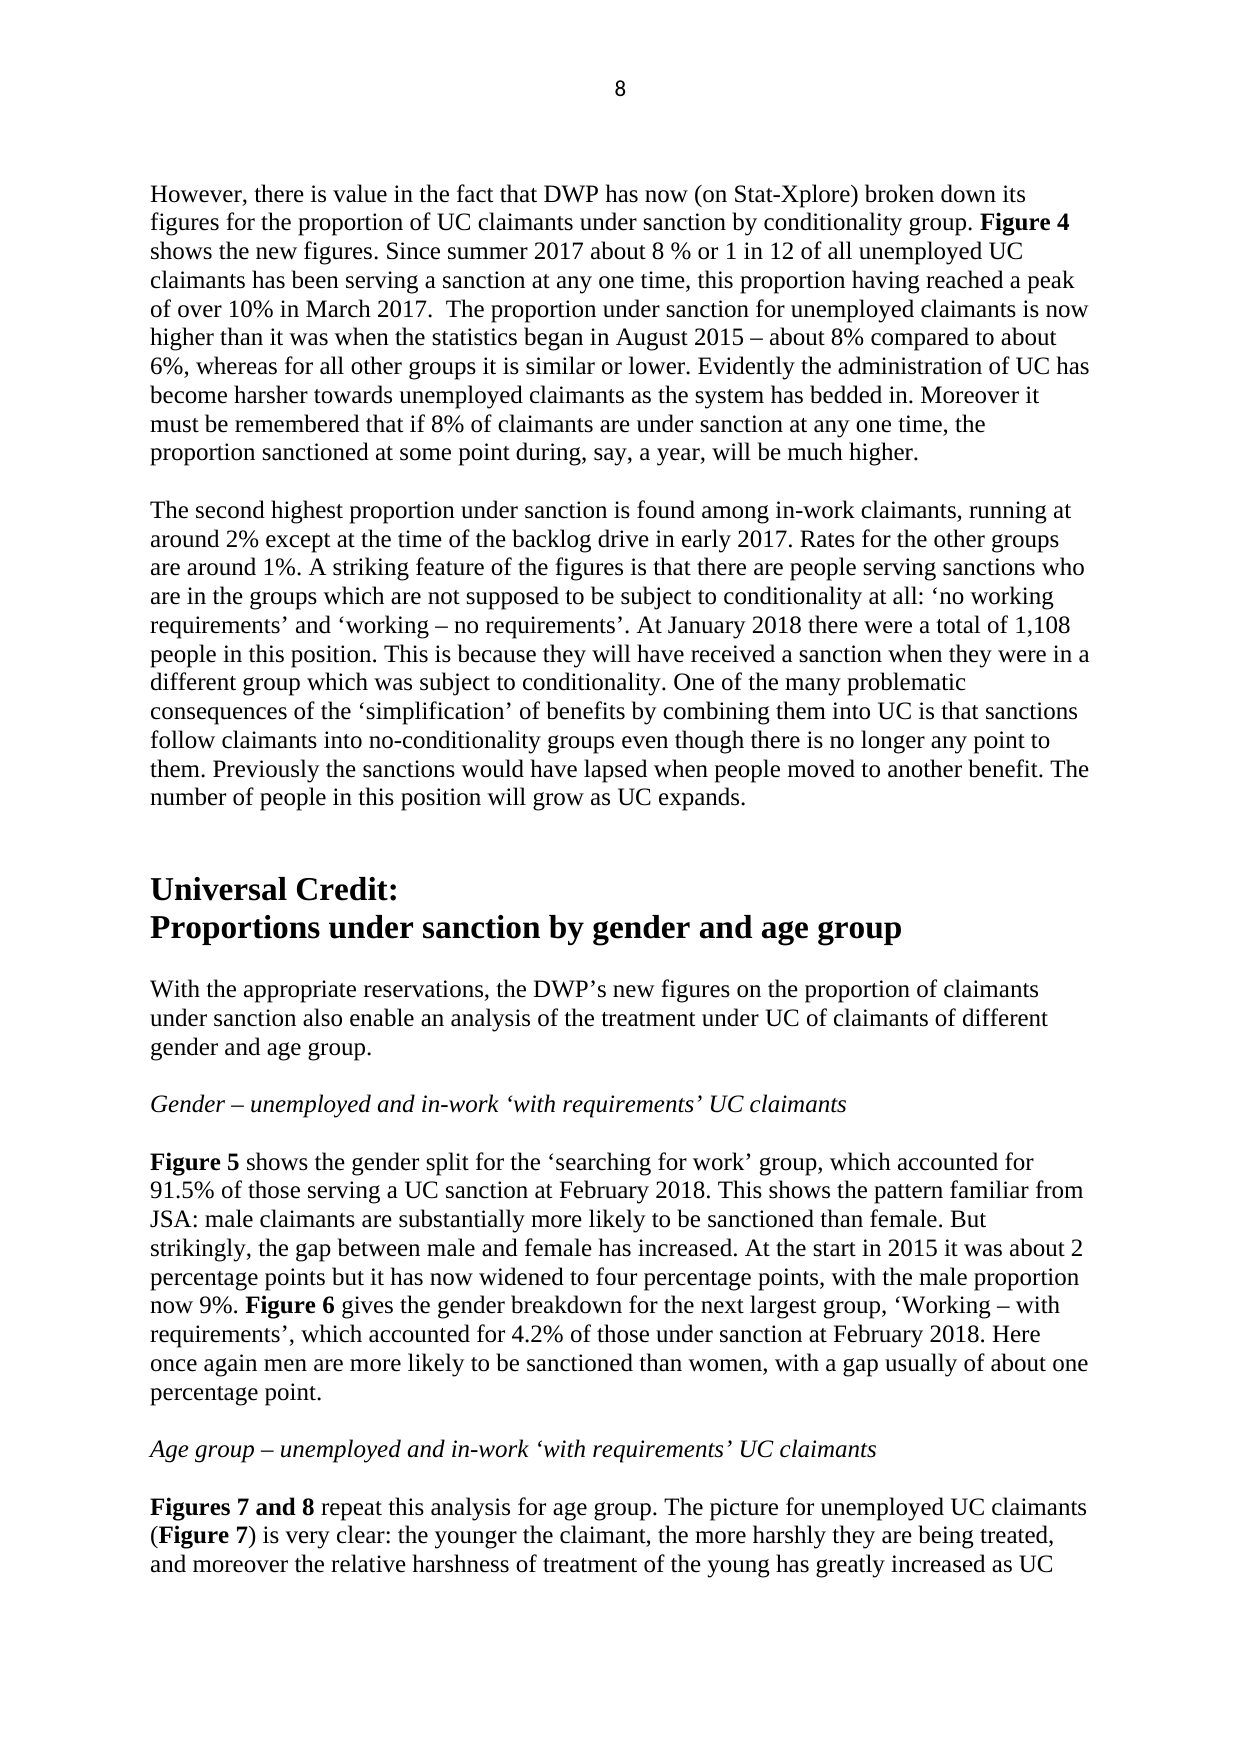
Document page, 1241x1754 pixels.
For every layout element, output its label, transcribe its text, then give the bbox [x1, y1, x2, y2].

text With the appropriate reservations, the DWP’s new figures on the proportion of claimants under sanction also enable an analysis of the treatment under UC of claimants of different gender and age group. [150, 974, 1090, 1060]
text Universal Credit: [150, 869, 1090, 907]
text However, there is value in the fact that DWP has now (on Stat-Xplore) broken down its figures for the proportion of UC claimants under sanction by conditionality group. Figure 4 shows the new figures. Since summer 2017 about 8 % or 1 in 12 of all unemployed UC claimants has been serving a sanction at any one time, this proportion having reached a peak of over 10% in March 2017. The proportion under sanction for unemployed claimants is now higher than it was when the statistics began in August 2015 – about 8% compared to about 6%, whereas for all other groups it is similar or lower. Evidently the administration of UC has become harsher towards unemployed claimants as the system has bedded in. Moreover it must be remembered that if 8% of claimants are under sanction at any one time, the proportion sanctioned at some point during, say, a year, will be much higher. [150, 179, 1090, 466]
text The second highest proportion under sanction is found among in-work claimants, running at around 2% except at the time of the backlog drive in early 2017. Rates for the other groups are around 1%. A striking feature of the figures is that there are people serving sanctions who are in the groups which are not supposed to be subject to conditionality at all: ‘no working requirements’ and ‘working – no requirements’. At January 2018 there were a total of 1,108 people in this position. This is because they will have received a sanction when they were in a different group which was subject to conditionality. One of the many problematic consequences of the ‘simplification’ of benefits by combining them into UC is that sanctions follow claimants into no-conditionality groups even though there is no longer any point to them. Previously the sanctions would have lapsed when people moved to another benefit. The number of people in this position will grow as UC expands. [150, 495, 1090, 811]
text Figure 5 shows the gender split for the ‘searching for work’ group, which accounted for 91.5% of those serving a UC sanction at February 2018. This shows the pattern familiar from JSA: male claimants are substantially more likely to be sanctioned than female. But strikingly, the gap between male and female has increased. At the start in 2015 it was about 2 percentage points but it has now widened to four percentage points, with the male proportion now 9%. Figure 6 gives the gender breakdown for the next largest group, ‘Working – with requirements’, which accounted for 4.2% of those under sanction at February 2018. Here once again men are more likely to be sanctioned than women, with a gap usually of about one percentage point. [150, 1147, 1090, 1405]
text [150, 1492, 1090, 1578]
text Gender – unemployed and in-work ‘with requirements’ UC claimants [150, 1089, 1090, 1118]
text Age group – unemployed and in-work ‘with requirements’ UC claimants [150, 1434, 1090, 1463]
text Proportions under sanction by gender and age group [150, 907, 1090, 945]
